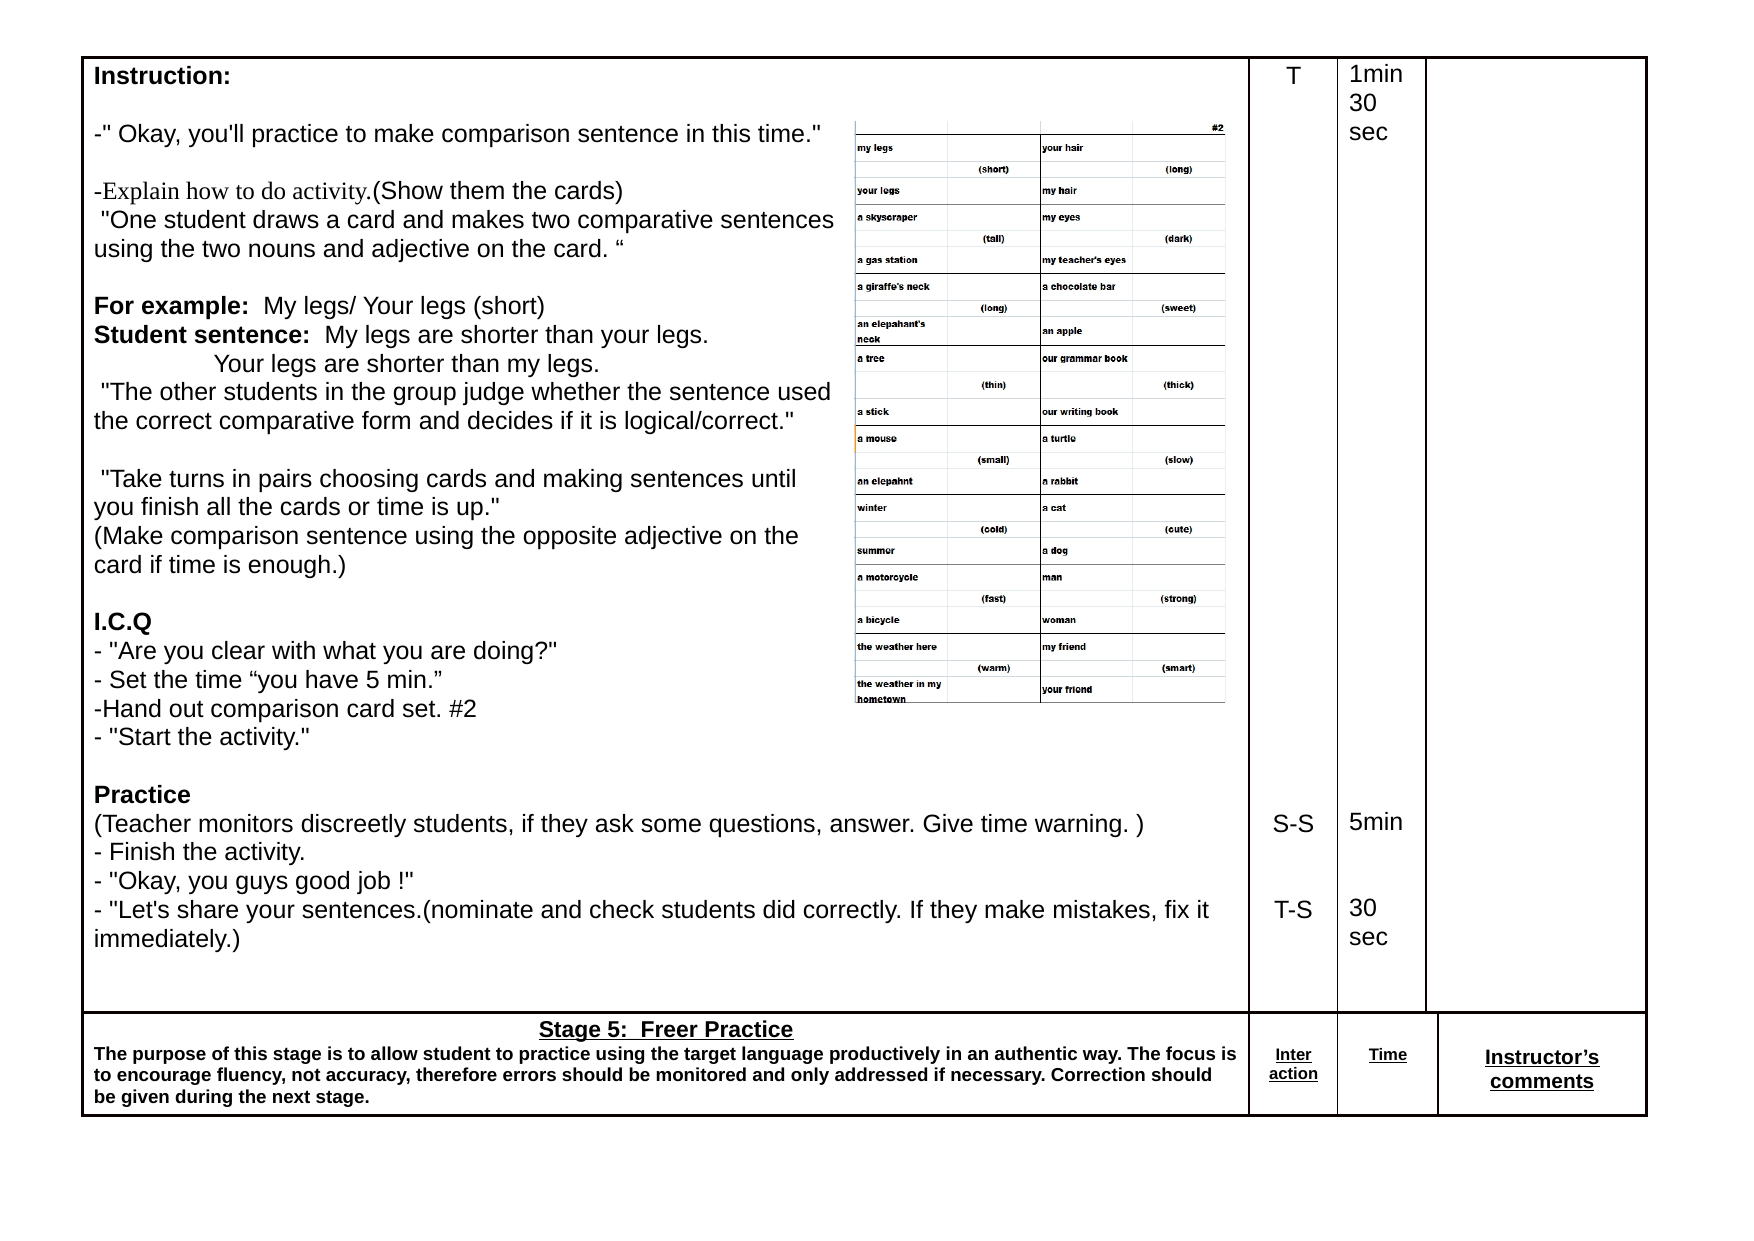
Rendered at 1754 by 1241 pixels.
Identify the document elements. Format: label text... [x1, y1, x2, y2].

picture [854, 121, 1225, 703]
table_cell Instruction: -" Okay, you'll practice to make comparison sentence in this time." -Explain how to do activity.(Show them the cards) "One student draws a card and makes two comparative sentences using the two nouns and adjective on the card. “ For example: My legs/ Your legs (short) Student sentence: My legs are shorter than your legs. Your legs are shorter than my legs. "The other students in the group judge whether the sentence used the correct comparative form and decides if it is logical/correct." "Take turns in pairs choosing cards and making sentences until you finish all the cards or time is up." (Make comparison sentence using the opposite adjective on the card if time is enough.) I.C.Q - "Are you clear with what you are doing?" - Set the time “you have 5 min.” -Hand out comparison card set. #2 - "Start the activity." Practice (Teacher monitors discreetly students, if they ask some questions, answer. Give time warning. ) - Finish the activity. - "Okay, you guys good job !" - "Let's share your sentences.(nominate and check students did correctly. If they make mistakes, fix it immediately.) [84, 59, 1248, 1011]
table_cell 1min 30 sec 5min 30 sec [1338, 59, 1425, 1011]
table_header Instructor’s comments [1439, 1014, 1645, 1114]
table_header Time [1338, 1014, 1437, 1114]
table_header Stage 5:_Freer Practice The purpose of this stage is to allow student to practice using the target language productively in an authentic way. The focus is to encourage fluency, not accuracy, therefore errors should be monitored and only addressed if necessary. Correction should be given during the next stage. [84, 1014, 1248, 1114]
table_cell T S-S T-S [1250, 59, 1337, 1011]
table_header Inter action [1250, 1014, 1337, 1114]
table_cell [1427, 59, 1645, 1011]
